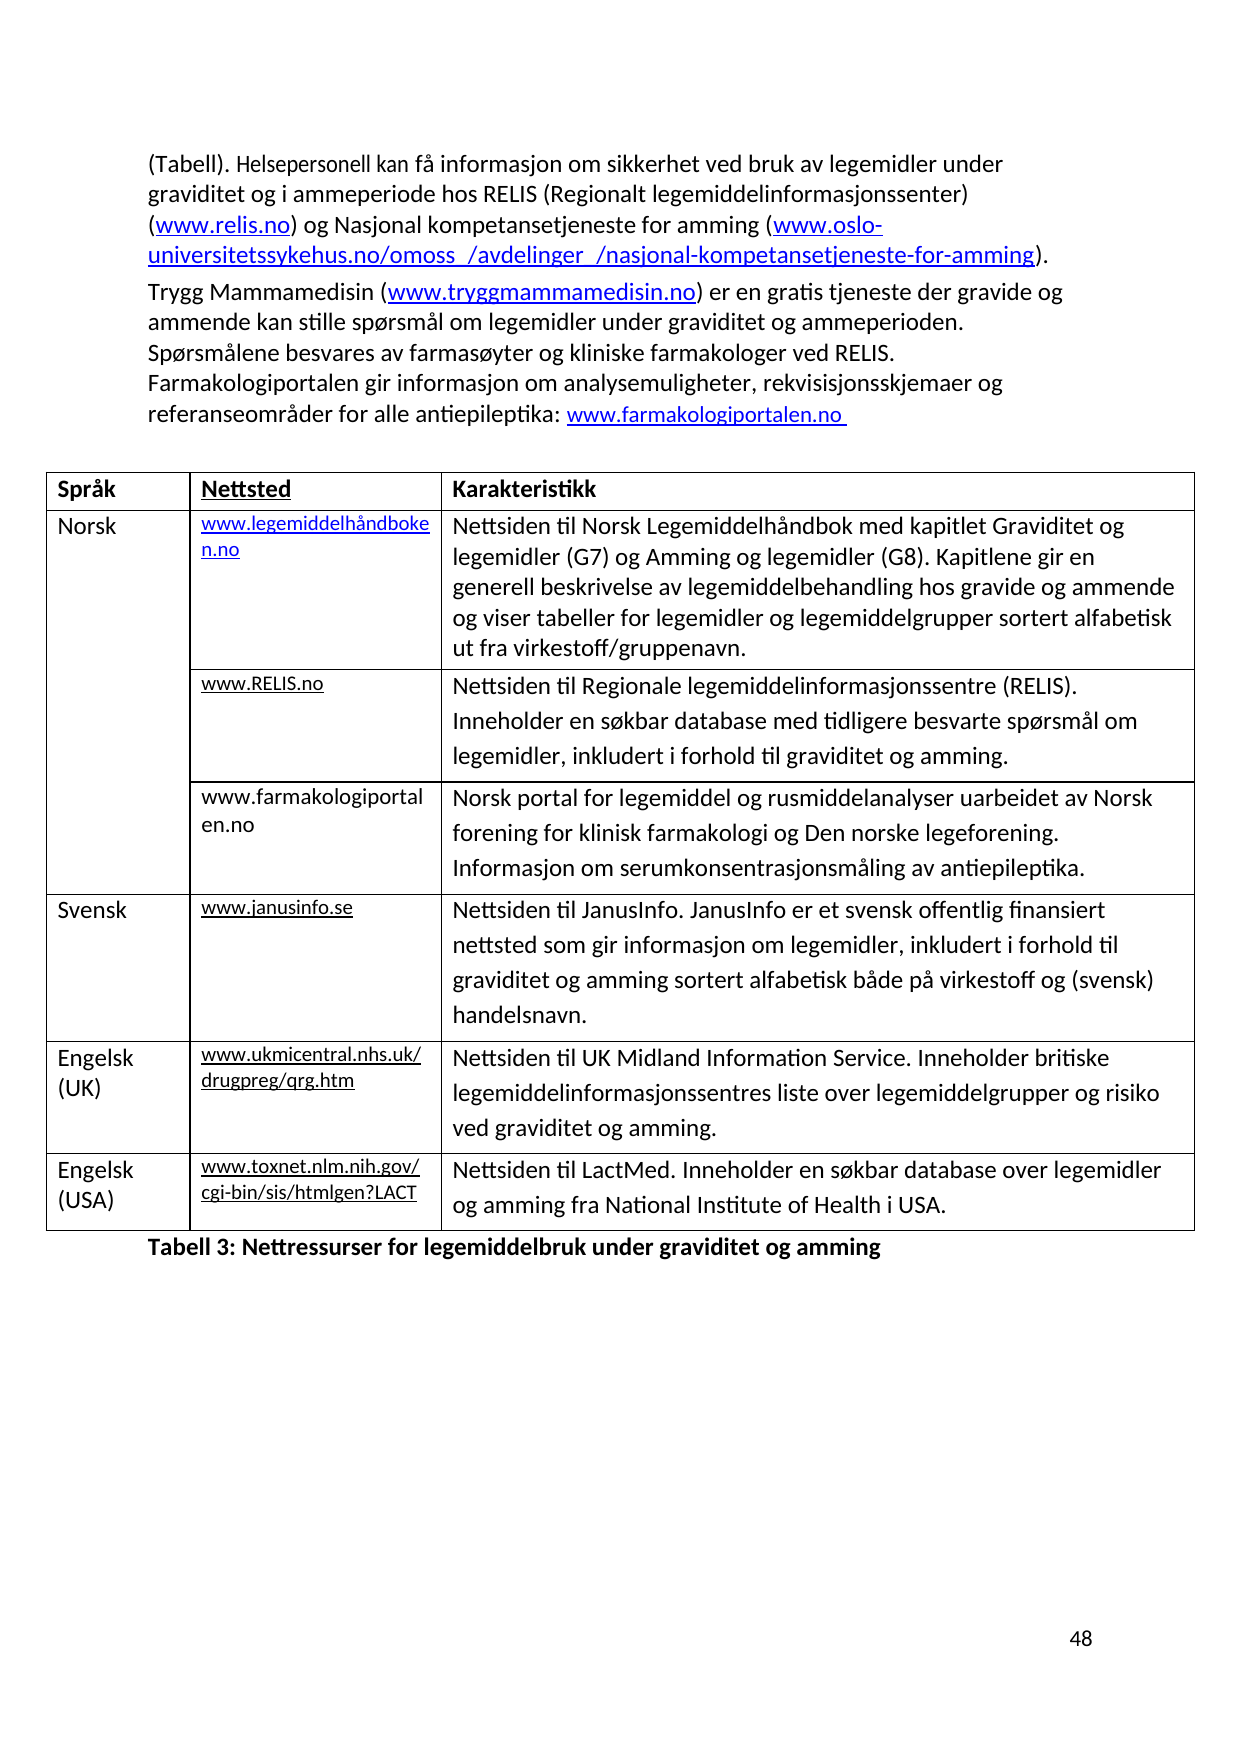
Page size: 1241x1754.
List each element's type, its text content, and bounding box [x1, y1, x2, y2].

text Tabell 3: Nettressurser for legemiddelbruk under graviditet og amming [148, 1231, 1092, 1261]
table_header Nettsted [191, 473, 441, 509]
table_cell Norsk portal for legemiddel og rusmiddelanalyser uarbeidet av Norsk forening for klinisk farmakologi og Den norske legeforening. Informasjon om serumkonsentrasjonsmåling av antiepileptika. [442, 783, 1194, 893]
table_cell Engelsk (UK) [47, 1042, 189, 1153]
table_cell Norsk [47, 511, 189, 893]
table_cell Nettsiden til Norsk Legemiddelhåndbok med kapitlet Graviditet og legemidler (G7) og Amming og legemidler (G8). Kapitlene gir en generell beskrivelse av legemiddelbehandling hos gravide og ammende og viser tabeller for legemidler og legemiddelgrupper sortert alfabetisk ut fra virkestoff/gruppenavn. [442, 511, 1194, 669]
table_cell Nettsiden til Regionale legemiddelinformasjonssentre (RELIS). Inneholder en søkbar database med tidligere besvarte spørsmål om legemidler, inkludert i forhold til graviditet og amming. [442, 670, 1194, 781]
table_cell www.RELIS.no [191, 670, 441, 781]
table_cell Engelsk (USA) [47, 1154, 189, 1230]
table_header Språk [47, 473, 189, 509]
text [148, 148, 1092, 270]
table_cell www.ukmicentral.nhs.uk/drugpreg/qrg.htm [191, 1042, 441, 1153]
table_header Karakteristikk [442, 473, 1194, 509]
table_cell www.farmakologiportalen.no [191, 783, 441, 893]
table_cell www.janusinfo.se [191, 895, 441, 1041]
table_cell Svensk [47, 895, 189, 1041]
table_cell www.legemiddelhåndboken.no [191, 511, 441, 669]
table_cell www.toxnet.nlm.nih.gov/cgi-bin/sis/htmlgen?LACT [191, 1154, 441, 1230]
table_cell Nettsiden til LactMed. Inneholder en søkbar database over legemidler og amming fra National Institute of Health i USA. [442, 1154, 1194, 1230]
table_cell Nettsiden til JanusInfo. JanusInfo er et svensk offentlig finansiert nettsted som gir informasjon om legemidler, inkludert i forhold til graviditet og amming sortert alfabetisk både på virkestoff og (svensk) handelsnavn. [442, 895, 1194, 1041]
table_cell Nettsiden til UK Midland Information Service. Inneholder britiske legemiddelinformasjonssentres liste over legemiddelgrupper og risiko ved graviditet og amming. [442, 1042, 1194, 1153]
text Trygg Mammamedisin (www.tryggmammamedisin.no) er en gratis tjeneste der gravide og ammende kan stille spørsmål om legemidler under graviditet og ammeperioden. Spørsmålene besvares av farmasøyter og kliniske farmakologer ved RELIS. Farmakologiportalen gir informasjon om analysemuligheter, rekvisisjonsskjemaer og referanseområder for alle antiepileptika: www.farmakologiportalen.no [148, 276, 1092, 429]
